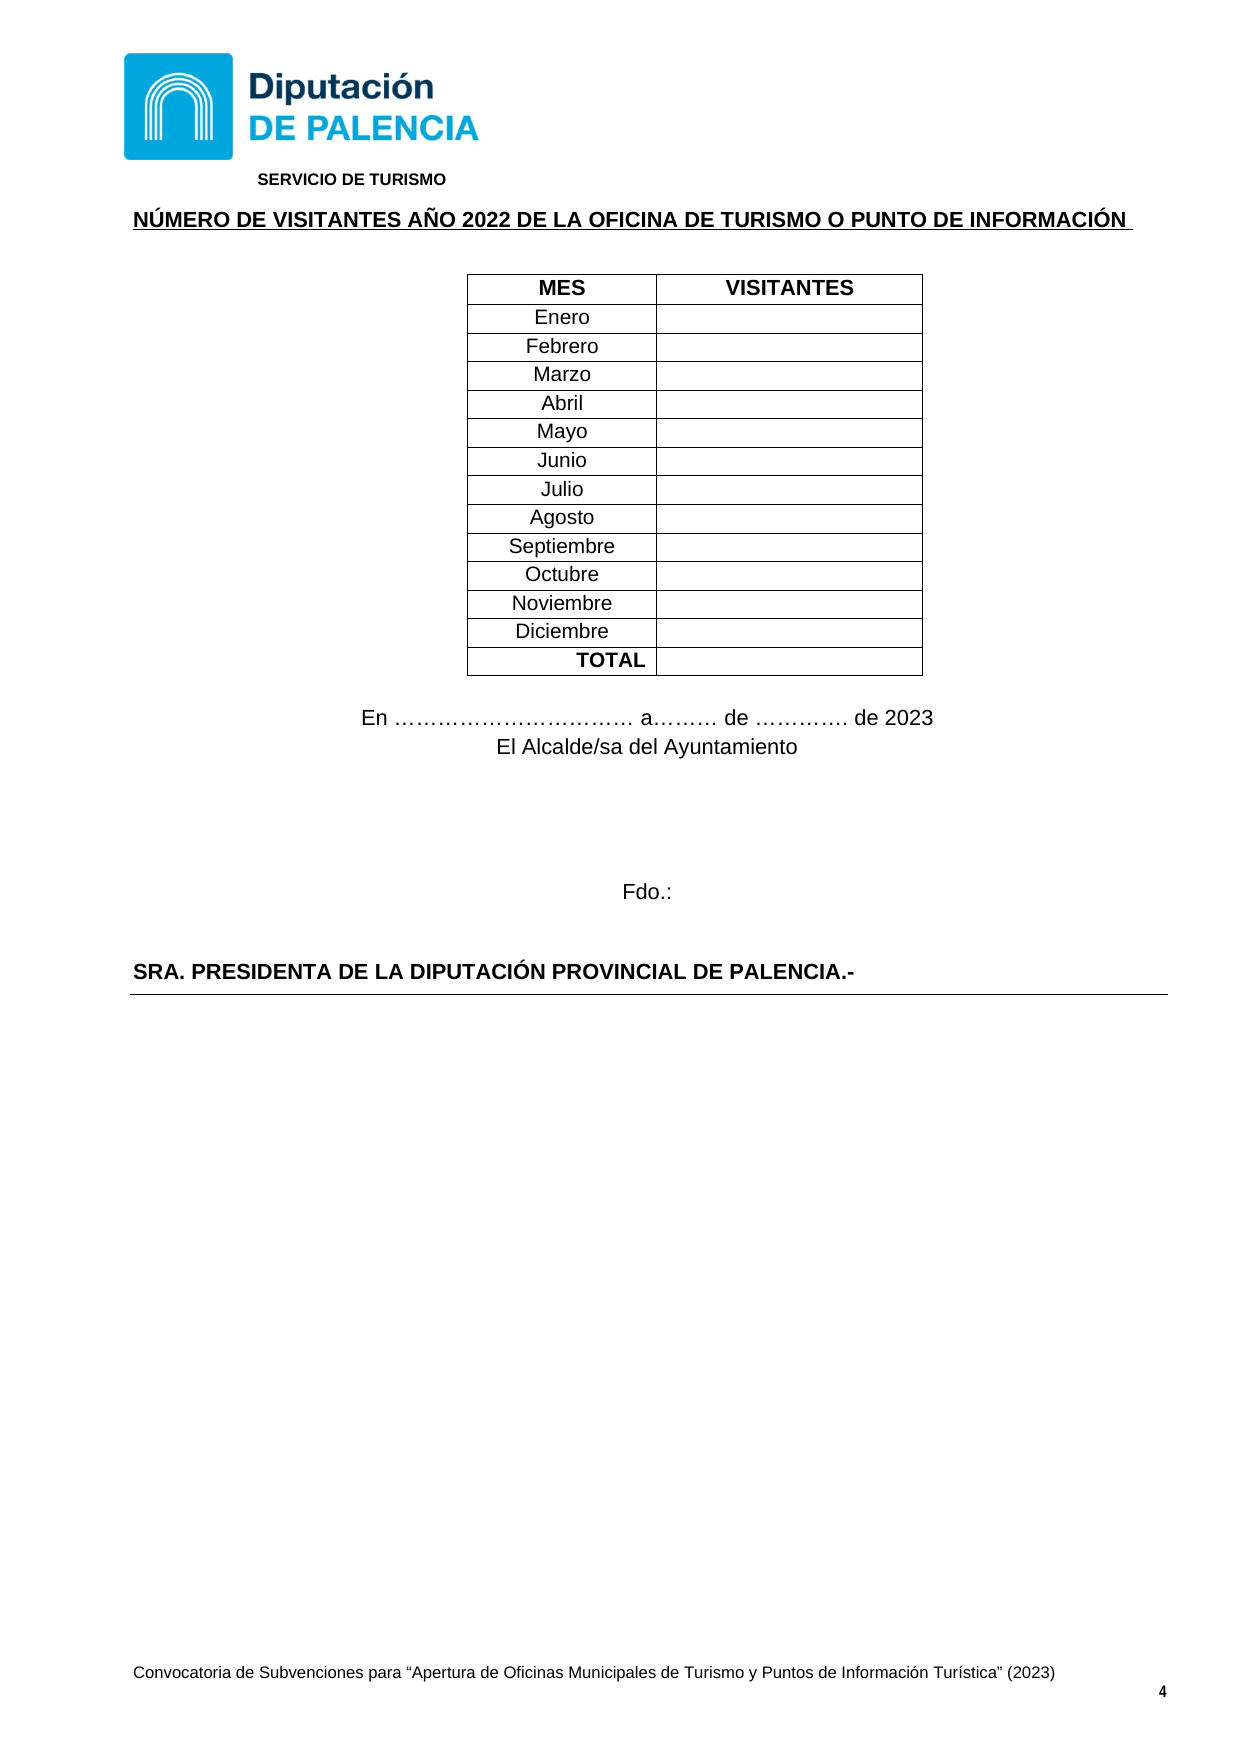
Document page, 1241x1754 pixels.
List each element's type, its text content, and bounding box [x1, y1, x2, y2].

table_cell [657, 334, 922, 361]
table_cell Junio [468, 448, 656, 475]
table_header MES [468, 275, 656, 304]
table_cell [657, 419, 922, 447]
table_cell [657, 476, 922, 504]
table_cell [657, 591, 922, 618]
table_cell Enero [468, 305, 656, 333]
table_cell [657, 362, 922, 390]
picture [229, 53, 479, 160]
table_cell Febrero [468, 334, 656, 361]
table_cell [657, 562, 922, 589]
table_cell [657, 391, 922, 418]
table_cell [657, 448, 922, 475]
table_cell [657, 619, 922, 647]
text En …………………………… a……… de …………. de 2023 [133, 705, 1161, 730]
table_cell Abril [468, 391, 656, 418]
table_cell Noviembre [468, 591, 656, 618]
text NÚMERO DE VISITANTES AÑO 2022 DE LA OFICINA DE TURISMO O PUNTO DE INFORMACIÓN [133, 207, 1161, 232]
table_cell [657, 305, 922, 333]
table_cell Octubre [468, 562, 656, 589]
table_cell Marzo [468, 362, 656, 390]
picture [145, 73, 213, 140]
table_cell Mayo [468, 419, 656, 447]
text SRA. PRESIDENTA DE LA DIPUTACIÓN PROVINCIAL DE PALENCIA.- [133, 959, 1161, 984]
table_cell [657, 648, 922, 675]
table_cell Septiembre [468, 534, 656, 561]
table_cell Diciembre [468, 619, 656, 647]
table_cell [657, 534, 922, 561]
text El Alcalde/sa del Ayuntamiento [133, 734, 1161, 759]
text Fdo.: [133, 879, 1161, 904]
table_cell [657, 505, 922, 532]
table_cell Agosto [468, 505, 656, 532]
table_cell TOTAL [468, 648, 656, 675]
table_cell Julio [468, 476, 656, 504]
table_header VISITANTES [657, 275, 922, 304]
